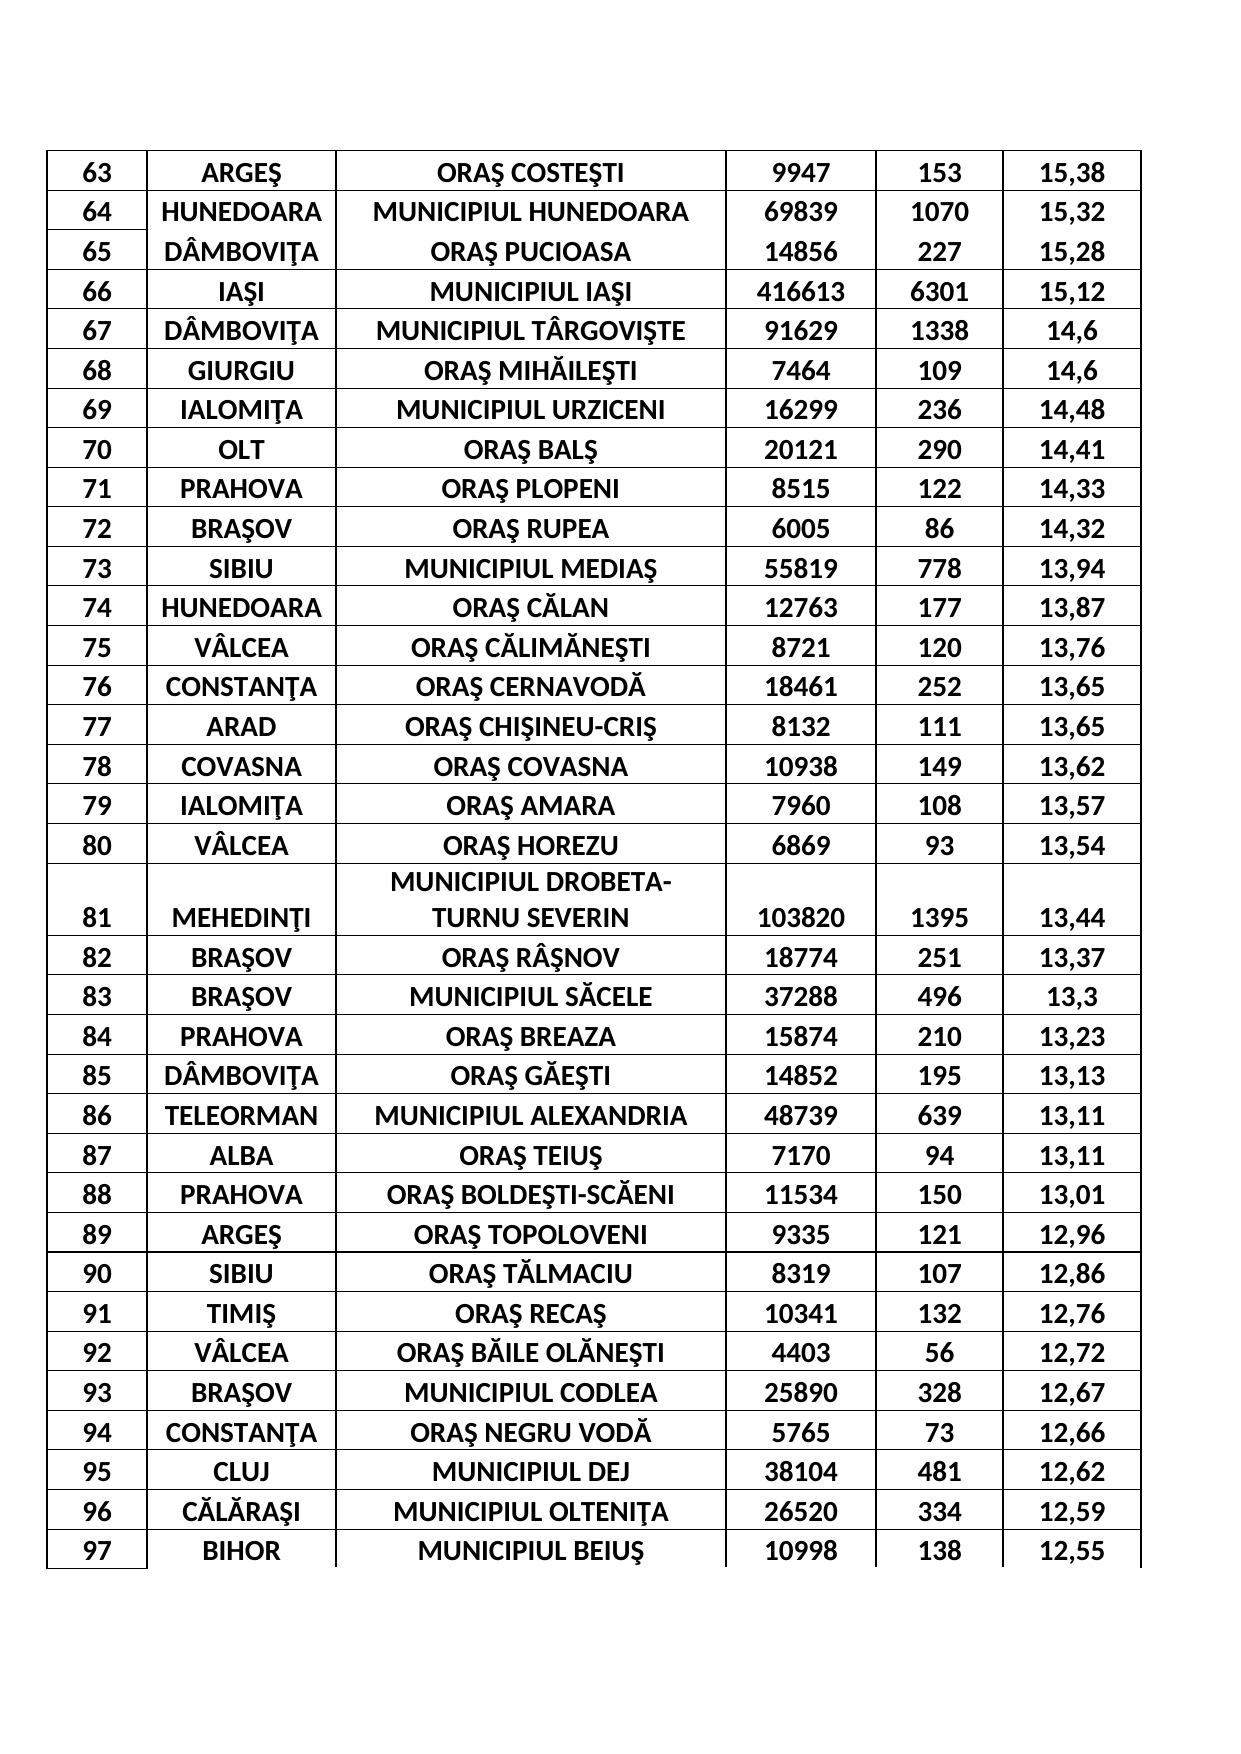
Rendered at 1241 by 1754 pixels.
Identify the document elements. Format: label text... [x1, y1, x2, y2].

table_cell MUNICIPIUL URZICENI [337, 389, 725, 427]
table_cell 55819 [727, 547, 875, 585]
table_cell 11534 [727, 1173, 875, 1212]
table_cell ORAŞ BĂILE OLĂNEŞTI [337, 1332, 725, 1370]
table_cell 73 [48, 547, 146, 585]
table_cell COVASNA [148, 745, 335, 783]
table_cell IALOMIŢA [148, 784, 335, 823]
table_cell 69 [48, 389, 146, 427]
table_cell 111 [877, 705, 1002, 744]
table_cell ORAŞ COSTEŞTI [337, 151, 725, 189]
table_cell MUNICIPIUL CODLEA [337, 1371, 725, 1410]
table_cell 14,48 [1004, 389, 1140, 427]
table_cell BRAŞOV [148, 936, 335, 974]
table_cell 12,55 [1003, 1530, 1140, 1568]
table_cell 121 [877, 1213, 1002, 1251]
table_cell 195 [877, 1055, 1002, 1093]
table_cell 91 [48, 1292, 146, 1331]
table_cell 107 [877, 1253, 1002, 1291]
table_cell ORAŞ GĂEŞTI [337, 1055, 725, 1093]
table_cell 81 [48, 864, 146, 935]
table_cell 86 [877, 507, 1002, 546]
table_cell 252 [877, 666, 1002, 704]
table_cell 153 [877, 151, 1002, 189]
table_cell PRAHOVA [148, 468, 335, 506]
table_cell 132 [877, 1292, 1002, 1331]
table_cell 210 [877, 1015, 1002, 1053]
table_cell MUNICIPIUL ALEXANDRIA [337, 1094, 725, 1133]
table_cell ORAŞ CERNAVODĂ [337, 666, 725, 704]
table_cell 13,11 [1004, 1094, 1140, 1133]
table_cell 639 [877, 1094, 1002, 1133]
table_cell 6869 [727, 824, 875, 862]
table_cell 120 [877, 626, 1002, 664]
table_cell 12,66 [1004, 1411, 1140, 1449]
table_cell 18774 [727, 936, 875, 974]
table_cell ORAŞ TOPOLOVENI [337, 1213, 725, 1251]
table_cell 7464 [727, 349, 875, 387]
table_cell 15874 [727, 1015, 875, 1053]
table_cell HUNEDOARA [148, 586, 335, 625]
table_cell 97 [48, 1530, 146, 1568]
table_cell ORAŞ COVASNA [337, 745, 725, 783]
table_cell SIBIU [148, 1253, 335, 1291]
table_cell 14,33 [1004, 468, 1140, 506]
table_cell 12,67 [1004, 1371, 1140, 1410]
table_cell 78 [48, 745, 146, 783]
table_cell 4403 [727, 1332, 875, 1370]
table_cell 13,3 [1004, 975, 1140, 1014]
table_cell 13,11 [1004, 1134, 1140, 1172]
table_cell 63 [48, 151, 146, 189]
table_cell OLT [148, 428, 335, 467]
table_cell 108 [877, 784, 1002, 823]
table_cell 66 [48, 270, 146, 308]
table_cell ORAŞ NEGRU VODĂ [337, 1411, 725, 1449]
table_cell MUNICIPIUL BEIUŞ [336, 1530, 726, 1568]
table_cell 122 [877, 468, 1002, 506]
table_cell ORAŞ PLOPENI [337, 468, 725, 506]
table_cell 65 [48, 230, 146, 269]
table_cell 12763 [727, 586, 875, 625]
table_cell 6005 [727, 507, 875, 546]
table_cell 334 [877, 1490, 1002, 1528]
table_cell ARGEŞ [148, 151, 335, 189]
table_cell 69839 [727, 191, 875, 229]
table_cell BRAŞOV [148, 975, 335, 1014]
table_cell 12,96 [1004, 1213, 1140, 1251]
table_cell 64 [48, 191, 146, 229]
table_cell 93 [877, 824, 1002, 862]
table_cell 12,59 [1004, 1490, 1140, 1528]
table_cell 89 [48, 1213, 146, 1251]
table_cell BRAŞOV [148, 507, 335, 546]
table_cell MUNICIPIUL IAŞI [337, 270, 725, 308]
table_cell ORAŞ HOREZU [337, 824, 725, 862]
table_cell GIURGIU [148, 349, 335, 387]
table_cell MUNICIPIUL DEJ [337, 1450, 725, 1489]
table_cell 227 [877, 229, 1002, 269]
table_cell ORAŞ TĂLMACIU [337, 1253, 725, 1291]
table_cell 481 [877, 1450, 1002, 1489]
table_cell 13,62 [1004, 745, 1140, 783]
table_cell 8721 [727, 626, 875, 664]
table_cell 13,01 [1004, 1173, 1140, 1212]
table_cell 12,62 [1004, 1450, 1140, 1489]
table_cell 251 [877, 936, 1002, 974]
table_cell 96 [48, 1490, 146, 1528]
table_cell 15,28 [1004, 229, 1140, 269]
table_cell 26520 [727, 1490, 875, 1528]
table_cell DÂMBOVIŢA [148, 309, 335, 348]
table_cell 290 [877, 428, 1002, 467]
table_cell 8515 [727, 468, 875, 506]
table_cell MEHEDINŢI [148, 864, 335, 935]
table_cell 12,86 [1004, 1253, 1140, 1291]
table_cell 150 [877, 1173, 1002, 1212]
table_cell 13,23 [1004, 1015, 1140, 1053]
table_cell ORAŞ RECAŞ [337, 1292, 725, 1331]
table_cell 12,76 [1004, 1292, 1140, 1331]
table_cell 13,65 [1004, 666, 1140, 704]
table_cell ORAŞ BALŞ [337, 428, 725, 467]
table_cell ORAŞ BREAZA [337, 1015, 725, 1053]
table_cell 13,44 [1004, 864, 1140, 935]
table_cell 79 [48, 784, 146, 823]
table_cell DÂMBOVIŢA [148, 1055, 335, 1093]
table_cell DÂMBOVIŢA [148, 229, 335, 269]
table_cell 14,32 [1004, 507, 1140, 546]
table_cell 15,38 [1004, 151, 1140, 189]
table_cell 20121 [727, 428, 875, 467]
table_cell 80 [48, 824, 146, 862]
table_cell PRAHOVA [148, 1015, 335, 1053]
table_cell 236 [877, 389, 1002, 427]
table_cell 76 [48, 666, 146, 704]
table_cell 10341 [727, 1292, 875, 1331]
table_cell 10998 [726, 1530, 876, 1568]
table_cell 14856 [727, 229, 875, 269]
table_cell 496 [877, 975, 1002, 1014]
table_cell ORAŞ RÂŞNOV [337, 936, 725, 974]
table_cell TIMIŞ [148, 1292, 335, 1331]
table_cell 94 [877, 1134, 1002, 1172]
table_cell ORAŞ AMARA [337, 784, 725, 823]
table_cell 75 [48, 626, 146, 664]
table_cell 416613 [727, 270, 875, 308]
table_cell 149 [877, 745, 1002, 783]
table_cell ALBA [148, 1134, 335, 1172]
table_cell 86 [48, 1094, 146, 1133]
table_cell 1338 [877, 309, 1002, 348]
table_cell IAŞI [148, 270, 335, 308]
table_cell 48739 [727, 1094, 875, 1133]
table_cell ORAŞ TEIUŞ [337, 1134, 725, 1172]
table_cell MUNICIPIUL OLTENIŢA [337, 1490, 725, 1528]
table_cell 56 [877, 1332, 1002, 1370]
table_cell 778 [877, 547, 1002, 585]
table_cell 328 [877, 1371, 1002, 1410]
table_cell 87 [48, 1134, 146, 1172]
table_cell 37288 [727, 975, 875, 1014]
table_cell 9335 [727, 1213, 875, 1251]
table_cell 84 [48, 1015, 146, 1053]
table_cell 25890 [727, 1371, 875, 1410]
table_cell 8132 [727, 705, 875, 744]
table_cell 15,12 [1004, 270, 1140, 308]
table_cell 13,13 [1004, 1055, 1140, 1093]
table_cell 103820 [727, 864, 875, 935]
table_cell 13,65 [1004, 705, 1140, 744]
table_cell 15,32 [1004, 191, 1140, 229]
table_cell BIHOR [148, 1530, 336, 1568]
table_cell MUNICIPIUL SĂCELE [337, 975, 725, 1014]
table_cell 1070 [877, 191, 1002, 229]
table_cell 5765 [727, 1411, 875, 1449]
table_cell 77 [48, 705, 146, 744]
table_cell 14,6 [1004, 309, 1140, 348]
table_cell 74 [48, 586, 146, 625]
table_cell 13,57 [1004, 784, 1140, 823]
table_cell ARAD [148, 705, 335, 744]
table_cell 14,6 [1004, 349, 1140, 387]
table_cell 93 [48, 1371, 146, 1410]
table_cell ORAŞ MIHĂILEŞTI [337, 349, 725, 387]
table_cell ORAŞ RUPEA [337, 507, 725, 546]
table_cell CONSTANŢA [148, 666, 335, 704]
table_cell 70 [48, 428, 146, 467]
table_cell 13,54 [1004, 824, 1140, 862]
table_cell TELEORMAN [148, 1094, 335, 1133]
table_cell 7170 [727, 1134, 875, 1172]
table_cell 14,41 [1004, 428, 1140, 467]
table_cell VÂLCEA [148, 626, 335, 664]
table_cell 88 [48, 1173, 146, 1212]
table_cell 13,76 [1004, 626, 1140, 664]
table_cell 71 [48, 468, 146, 506]
table_cell 90 [48, 1253, 146, 1291]
table_cell ORAŞ CĂLIMĂNEŞTI [337, 626, 725, 664]
table_cell MUNICIPIUL DROBETA-TURNU SEVERIN [337, 864, 725, 935]
table_cell 8319 [727, 1253, 875, 1291]
table_cell 7960 [727, 784, 875, 823]
table_cell PRAHOVA [148, 1173, 335, 1212]
table_cell 92 [48, 1332, 146, 1370]
table_cell BRAŞOV [148, 1371, 335, 1410]
table_cell 6301 [877, 270, 1002, 308]
table_cell 82 [48, 936, 146, 974]
table_cell 95 [48, 1450, 146, 1489]
table_cell 18461 [727, 666, 875, 704]
table_cell 85 [48, 1055, 146, 1093]
table_cell CONSTANŢA [148, 1411, 335, 1449]
table_cell 9947 [727, 151, 875, 189]
table_cell MUNICIPIUL HUNEDOARA [337, 191, 725, 229]
table_cell ORAŞ CĂLAN [337, 586, 725, 625]
table_cell ARGEŞ [148, 1213, 335, 1251]
table_cell 91629 [727, 309, 875, 348]
table_cell MUNICIPIUL MEDIAŞ [337, 547, 725, 585]
table_cell 12,72 [1004, 1332, 1140, 1370]
table_cell IALOMIŢA [148, 389, 335, 427]
table_cell 1395 [877, 864, 1002, 935]
table_cell 138 [876, 1530, 1003, 1568]
table_cell 14852 [727, 1055, 875, 1093]
table_cell 16299 [727, 389, 875, 427]
table_cell MUNICIPIUL TÂRGOVIŞTE [337, 309, 725, 348]
table_cell 10938 [727, 745, 875, 783]
table_cell 38104 [727, 1450, 875, 1489]
table_cell CĂLĂRAŞI [148, 1490, 335, 1528]
table_cell 73 [877, 1411, 1002, 1449]
table_cell 83 [48, 975, 146, 1014]
table_cell 109 [877, 349, 1002, 387]
table_cell 13,94 [1004, 547, 1140, 585]
table_cell HUNEDOARA [148, 191, 335, 229]
table_cell 94 [48, 1411, 146, 1449]
table_cell VÂLCEA [148, 1332, 335, 1370]
table_cell 67 [48, 309, 146, 348]
table_cell SIBIU [148, 547, 335, 585]
table_cell ORAŞ BOLDEŞTI-SCĂENI [337, 1173, 725, 1212]
table_cell ORAŞ CHIŞINEU-CRIŞ [337, 705, 725, 744]
table_cell VÂLCEA [148, 824, 335, 862]
table_cell 72 [48, 507, 146, 546]
table_cell 68 [48, 349, 146, 387]
table_cell CLUJ [148, 1450, 335, 1489]
table_cell 13,37 [1004, 936, 1140, 974]
table_cell 13,87 [1004, 586, 1140, 625]
table_cell 177 [877, 586, 1002, 625]
table_cell ORAŞ PUCIOASA [337, 229, 725, 269]
